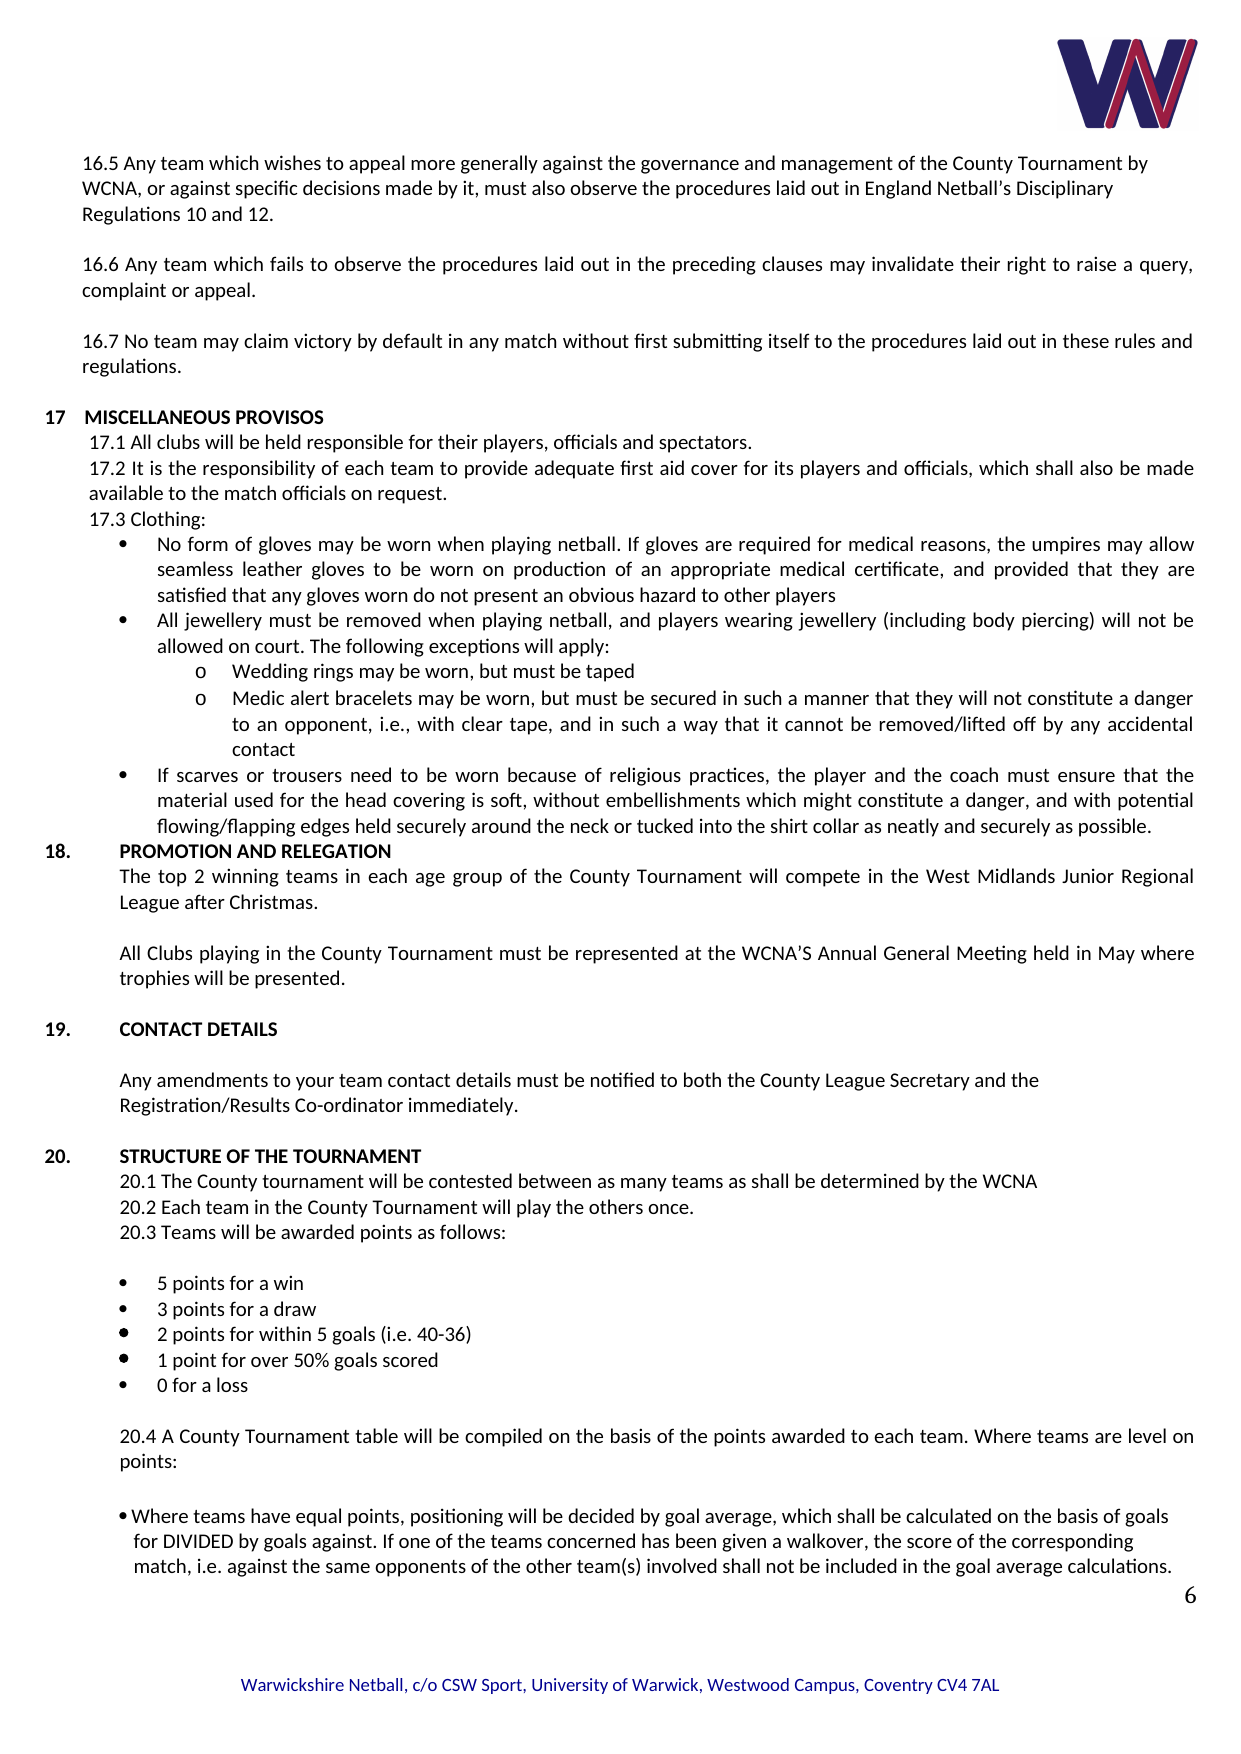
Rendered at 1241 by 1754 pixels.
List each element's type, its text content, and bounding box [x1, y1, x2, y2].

list Medic alert bracelets may be worn, but must be secured in such a manner that they will not constitute a danger to an opponent, i.e., with clear tape, and in such a way that it cannot be removed/lifted off by any accidental contact [194, 685, 1196, 762]
list Wedding rings may be worn, but must be taped [194, 658, 1196, 685]
text 16.7 No team may claim victory by default in any match without first submitting itself to the procedures laid out in these rules and regulations. [82, 328, 1196, 379]
list 0 for a loss [119, 1372, 1196, 1398]
text 20. STRUCTURE OF THE TOURNAMENT [44, 1143, 1196, 1169]
text 20.4 A County Tournament table will be compiled on the basis of the points awarded to each team. Where teams are level on points: [119, 1423, 1196, 1474]
text 19. CONTACT DETAILS [44, 1016, 1196, 1042]
text 16.5 Any team which wishes to appeal more generally against the governance and management of the County Tournament by WCNA, or against specific decisions made by it, must also observe the procedures laid out in England Netball’s Disciplinary Regulations 10 and 12. [82, 150, 1196, 226]
list 3 points for a draw [119, 1296, 1196, 1321]
list Where teams have equal points, positioning will be decided by goal average, which shall be calculated on the basis of goals [119, 1503, 1196, 1528]
list 5 points for a win [119, 1270, 1196, 1296]
text 16.6 Any team which fails to observe the procedures laid out in the preceding clauses may invalidate their right to raise a query, complaint or appeal. [82, 252, 1196, 302]
text 20.3 Teams will be awarded points as follows: [44, 1219, 1196, 1245]
text 18. PROMOTION AND RELEGATION [44, 838, 1196, 864]
text 17.1 All clubs will be held responsible for their players, officials and spectators. [44, 429, 1196, 455]
list All jewellery must be removed when playing netball, and players wearing jewellery (including body piercing) will not be allowed on court. The following exceptions will apply: [119, 607, 1196, 658]
list 2 points for within 5 goals (i.e. 40-36) [119, 1321, 1196, 1347]
text 20.1 The County tournament will be contested between as many teams as shall be determined by the WCNA [119, 1169, 1196, 1194]
text 17.2 It is the responsibility of each team to provide adequate first aid cover for its players and officials, which shall also be made available to the match officials on request. [89, 455, 1196, 506]
text The top 2 winning teams in each age group of the County Tournament will compete in the West Midlands Junior Regional League after Christmas. [119, 864, 1196, 914]
list No form of gloves may be worn when playing netball. If gloves are required for medical reasons, the umpires may allow seamless leather gloves to be worn on production of an appropriate medical certificate, and provided that they are satisfied that any gloves worn do not present an obvious hazard to other players [119, 531, 1196, 607]
text 20.2 Each team in the County Tournament will play the others once. [44, 1194, 1196, 1219]
text Any amendments to your team contact details must be notified to both the County League Secretary and the Registration/Results Co-ordinator immediately. [119, 1067, 1196, 1118]
text 17 MISCELLANEOUS PROVISOS [44, 404, 1196, 429]
text All Clubs playing in the County Tournament must be represented at the WCNA’S Annual General Meeting held in May where trophies will be presented. [119, 940, 1196, 991]
picture [1056, 37, 1200, 131]
text match, i.e. against the same opponents of the other team(s) involved shall not be included in the goal average calculations. [119, 1554, 1196, 1579]
text 17.3 Clothing: [89, 506, 1196, 531]
list If scarves or trousers need to be worn because of religious practices, the player and the coach must ensure that the material used for the head covering is soft, without embellishments which might constitute a danger, and with potential flowing/flapping edges held securely around the neck or tucked into the shirt collar as neatly and securely as possible. [119, 762, 1196, 838]
list 1 point for over 50% goals scored [119, 1347, 1196, 1372]
text for DIVIDED by goals against. If one of the teams concerned has been given a walkover, the score of the corresponding [119, 1528, 1196, 1554]
